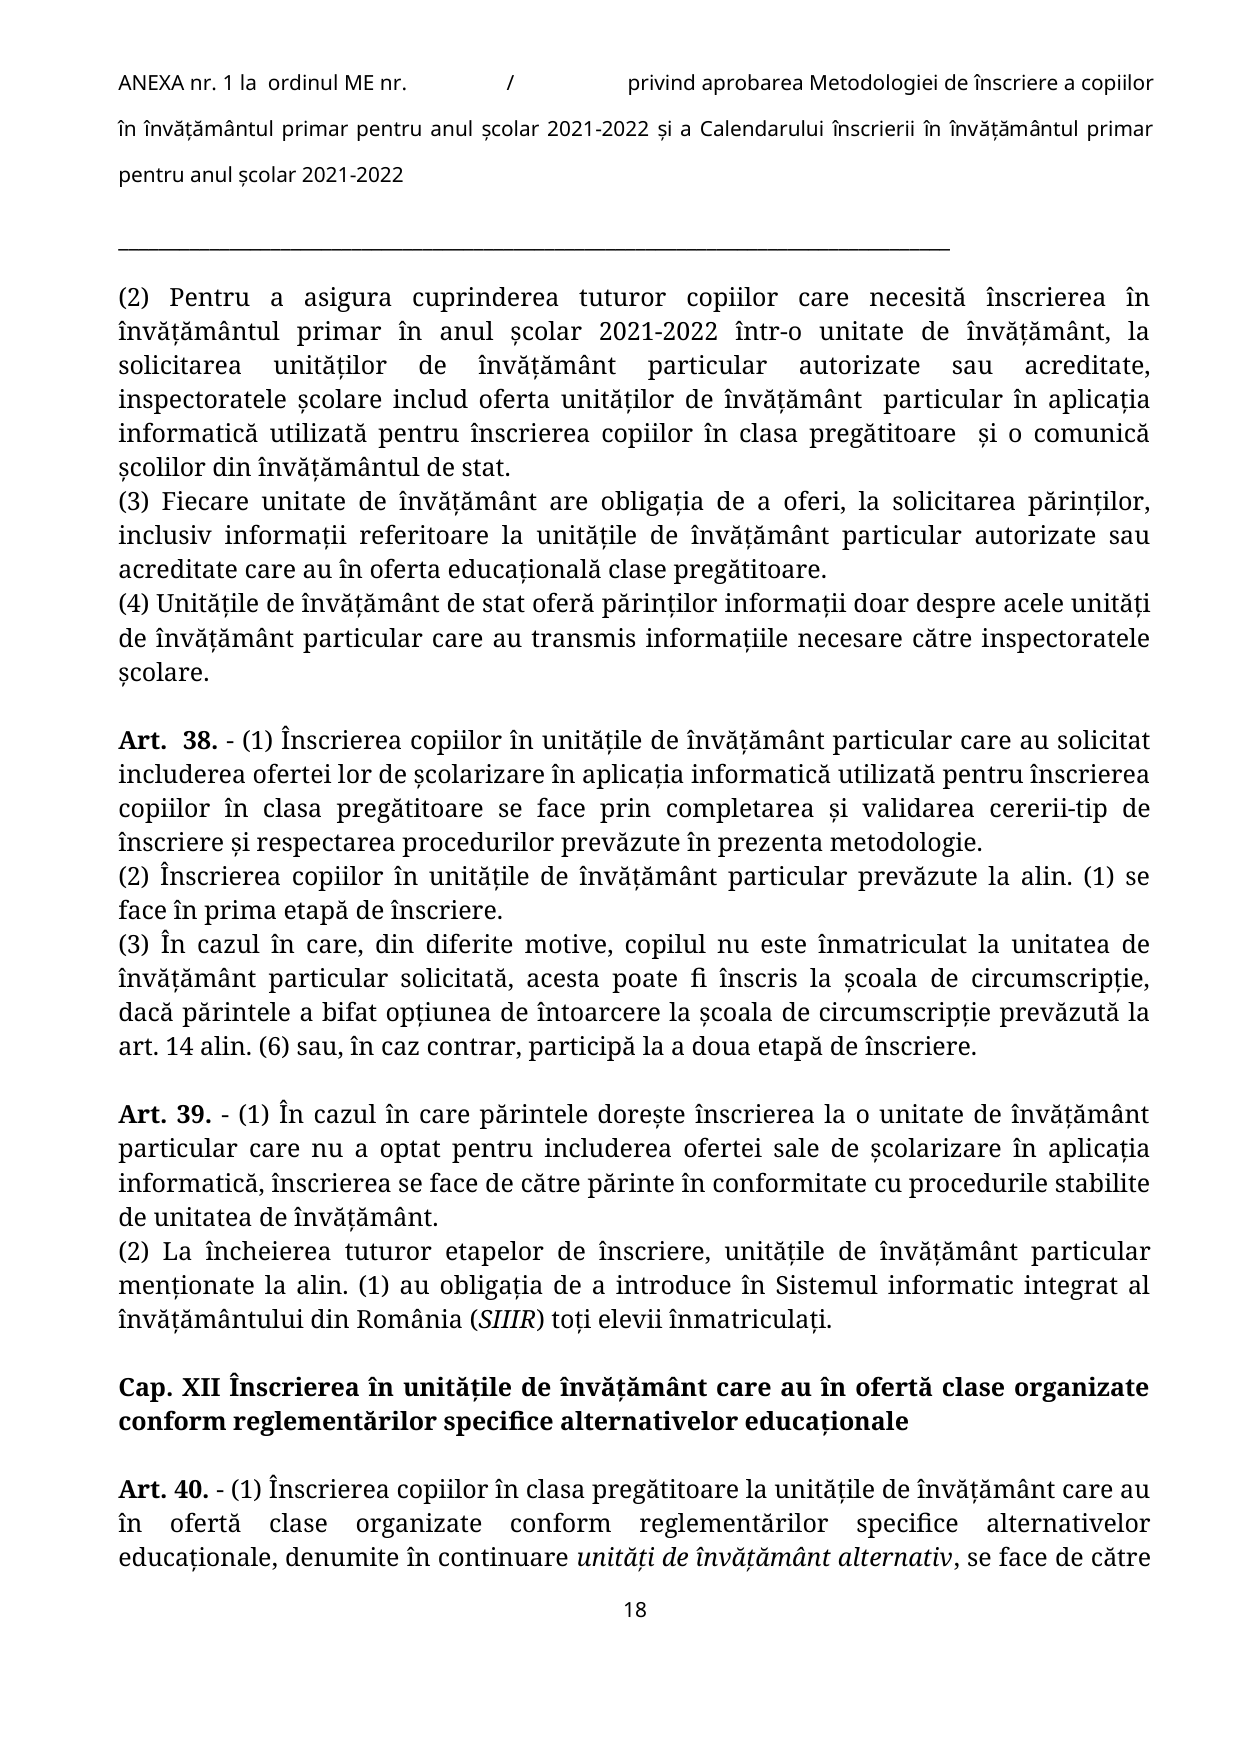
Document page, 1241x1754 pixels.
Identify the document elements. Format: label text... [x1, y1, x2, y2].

text (4) Unitățile de învățământ de stat oferă părinților informații doar despre acele unități de învățământ particular care au transmis informațiile necesare către inspectoratele școlare. [118, 586, 1152, 688]
text Art. 38. - (1) Înscrierea copiilor în unitățile de învățământ particular care au solicitat includerea ofertei lor de școlarizare în aplicația informatică utilizată pentru înscrierea copiilor în clasa pregătitoare se face prin completarea și validarea cererii-tip de înscriere și respectarea procedurilor prevăzute în prezenta metodologie. [118, 722, 1152, 859]
text (2) Pentru a asigura cuprinderea tuturor copiilor care necesită înscrierea în învățământul primar în anul școlar 2021-2022 într-o unitate de învățământ, la solicitarea unităților de învățământ particular autorizate sau acreditate, inspectoratele școlare includ oferta unităților de învățământ particular în aplicația informatică utilizată pentru înscrierea copiilor în clasa pregătitoare și o comunică școlilor din învățământul de stat. [118, 279, 1152, 484]
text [118, 1472, 1152, 1574]
text (3) În cazul în care, din diferite motive, copilul nu este înmatriculat la unitatea de învățământ particular solicitată, acesta poate fi înscris la școala de circumscripție, dacă părintele a bifat opțiunea de întoarcere la școala de circumscripție prevăzută la art. 14 alin. (6) sau, în caz contrar, participă la a doua etapă de înscriere. [118, 927, 1152, 1063]
text (2) Înscrierea copiilor în unitățile de învățământ particular prevăzute la alin. (1) se face în prima etapă de înscriere. [118, 859, 1152, 927]
text Cap. XII Înscrierea în unitățile de învățământ care au în ofertă clase organizate conform reglementărilor specifice alternativelor educaționale [118, 1369, 1152, 1438]
text Art. 39. - (1) În cazul în care părintele dorește înscrierea la o unitate de învățământ particular care nu a optat pentru includerea ofertei sale de școlarizare în aplicația informatică, înscrierea se face de către părinte în conformitate cu procedurile stabilite de unitatea de învățământ. [118, 1097, 1152, 1233]
text (2) La încheierea tuturor etapelor de înscriere, unitățile de învățământ particular menționate la alin. (1) au obligația de a introduce în Sistemul informatic integrat al învățământului din România (SIIIR) toți elevii înmatriculați. [118, 1233, 1152, 1336]
text (3) Fiecare unitate de învățământ are obligația de a oferi, la solicitarea părinților, inclusiv informații referitoare la unitățile de învățământ particular autorizate sau acreditate care au în oferta educațională clase pregătitoare. [118, 484, 1152, 586]
